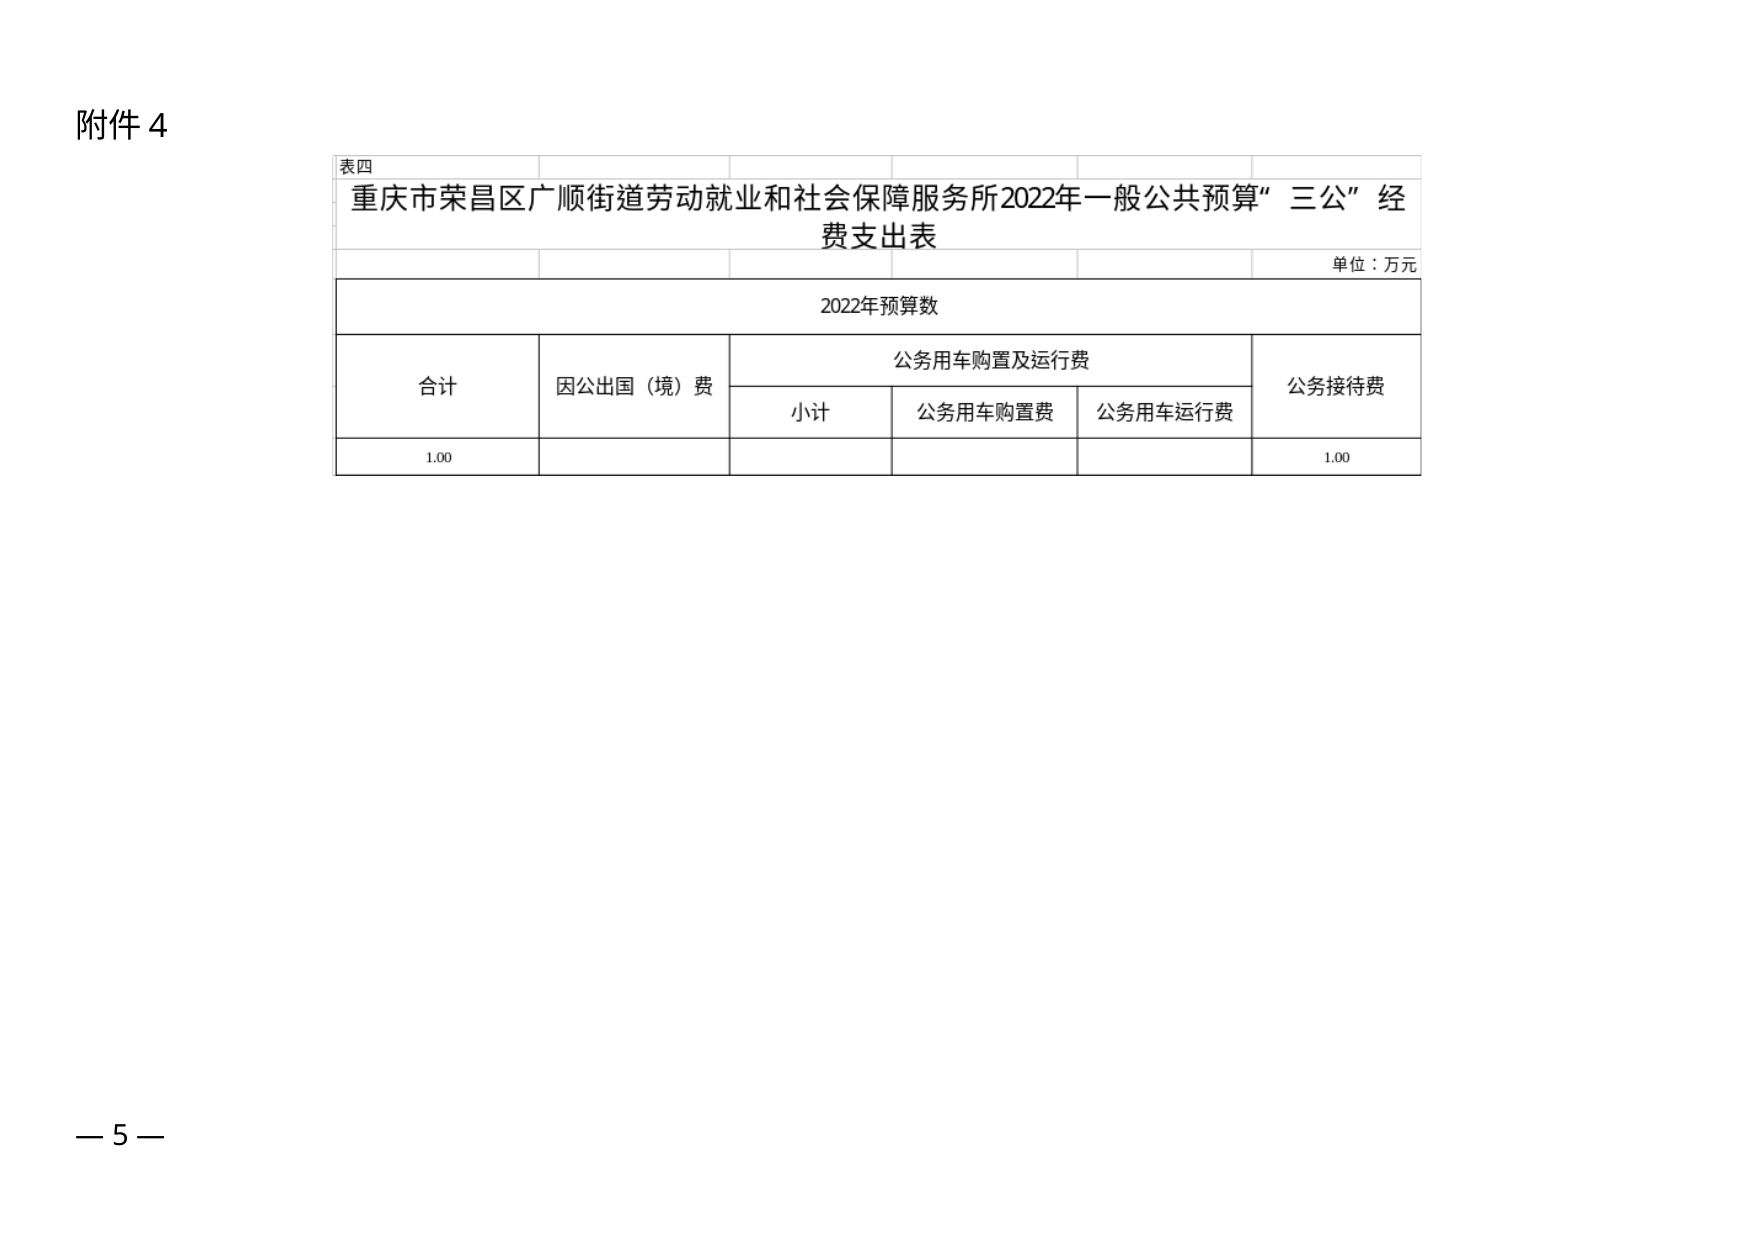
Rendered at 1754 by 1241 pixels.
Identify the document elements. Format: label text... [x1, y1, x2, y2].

text 附件4 [75, 91, 1679, 156]
